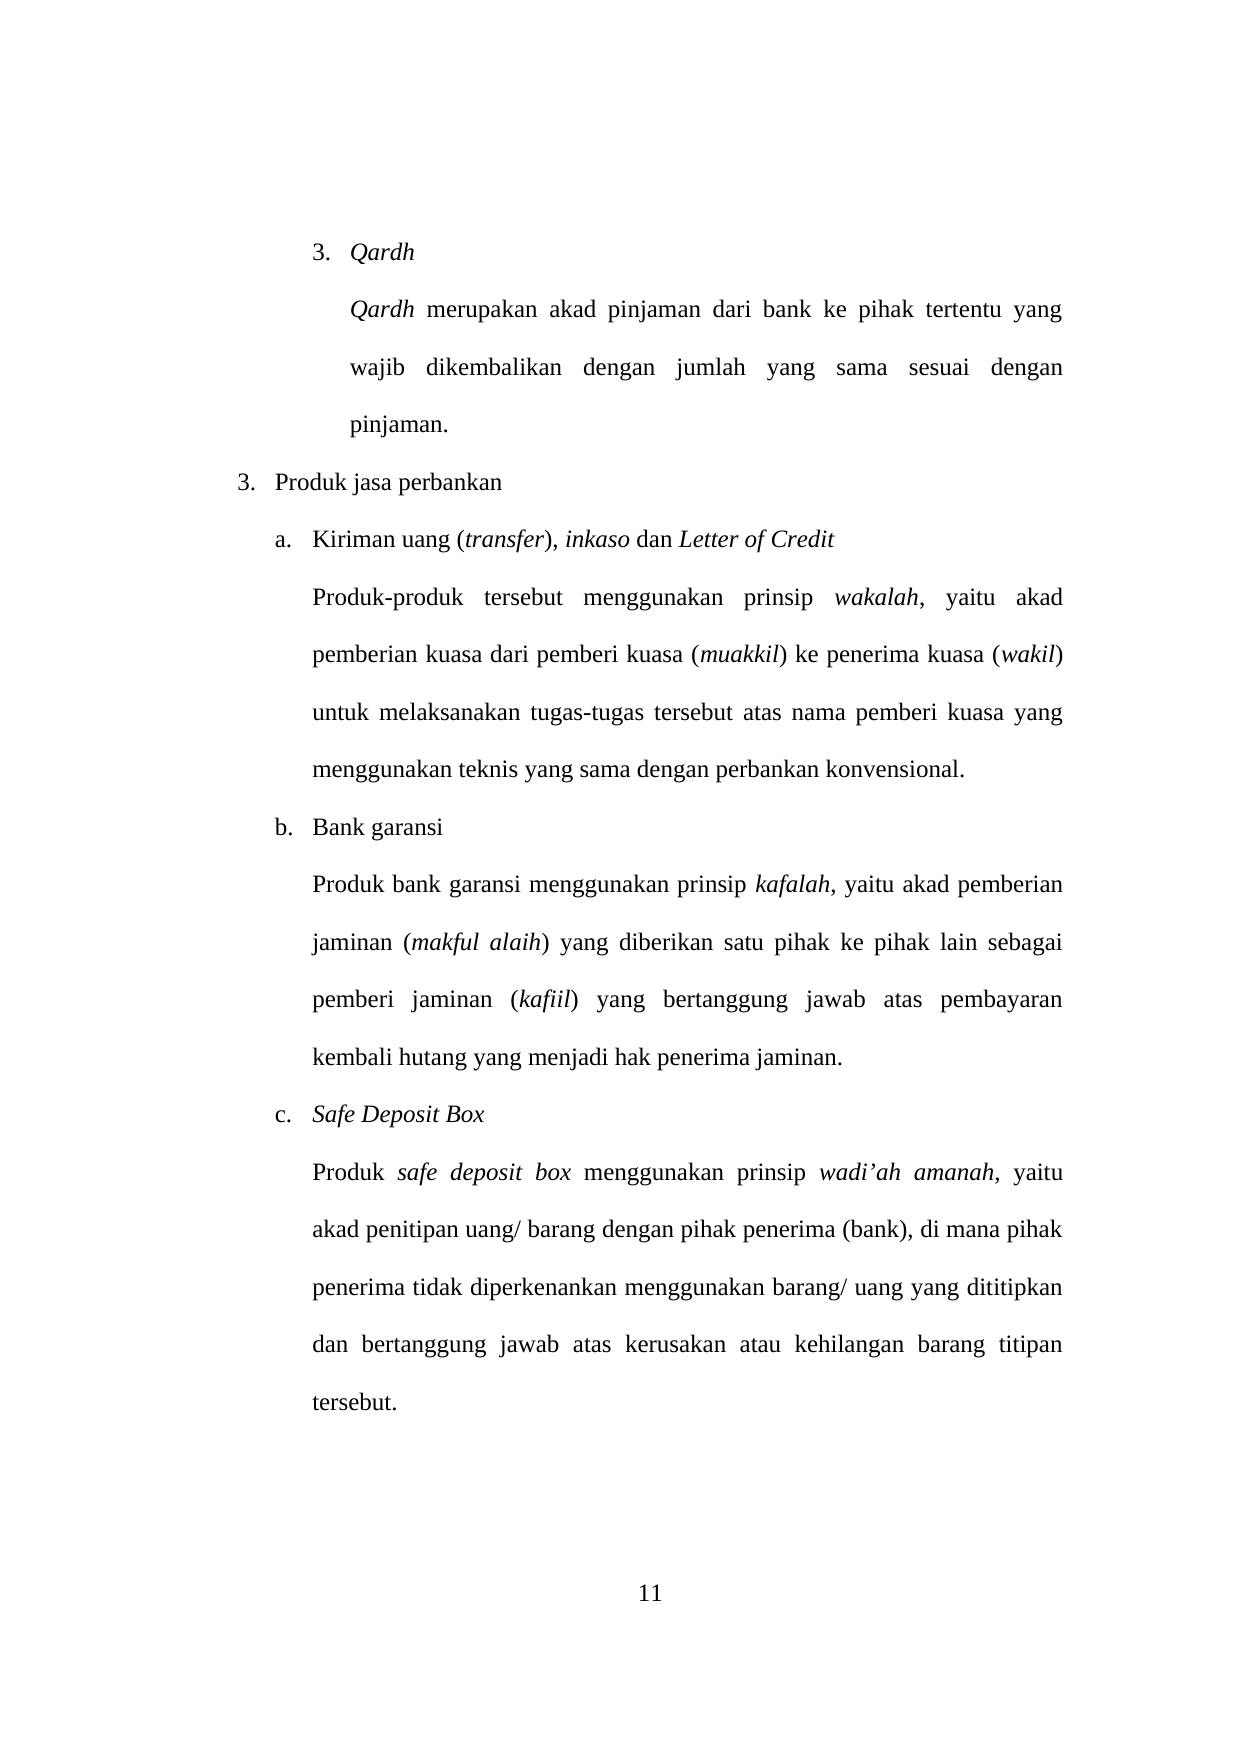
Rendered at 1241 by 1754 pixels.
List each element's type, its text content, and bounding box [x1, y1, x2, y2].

list Produk jasa perbankan [237, 467, 1063, 496]
text Qardh merupakan akad pinjaman dari bank ke pihak tertentu yang wajib dikembalikan dengan jumlah yang sama sesuai dengan pinjaman. [349, 294, 1063, 438]
text Produk-produk tersebut menggunakan prinsip wakalah, yaitu akad pemberian kuasa dari pemberi kuasa (muakkil) ke penerima kuasa (wakil) untuk melaksanakan tugas-tugas tersebut atas nama pemberi kuasa yang menggunakan teknis yang sama dengan perbankan konvensional. [312, 582, 1063, 783]
text Produk safe deposit box menggunakan prinsip wadi’ah amanah, yaitu akad penitipan uang/ barang dengan pihak penerima (bank), di mana pihak penerima tidak diperkenankan menggunakan barang/ uang yang dititipkan dan bertanggung jawab atas kerusakan atau kehilangan barang titipan tersebut. [312, 1157, 1063, 1416]
list Kiriman uang (transfer), inkaso dan Letter of Credit [274, 524, 1063, 553]
list Safe Deposit Box [274, 1099, 1063, 1128]
list Bank garansi [274, 812, 1063, 841]
text Produk bank garansi menggunakan prinsip kafalah, yaitu akad pemberian jaminan (makful alaih) yang diberikan satu pihak ke pihak lain sebagai pemberi jaminan (kafiil) yang bertanggung jawab atas pembayaran kembali hutang yang menjadi hak penerima jaminan. [312, 869, 1063, 1071]
list Qardh [312, 237, 1063, 266]
